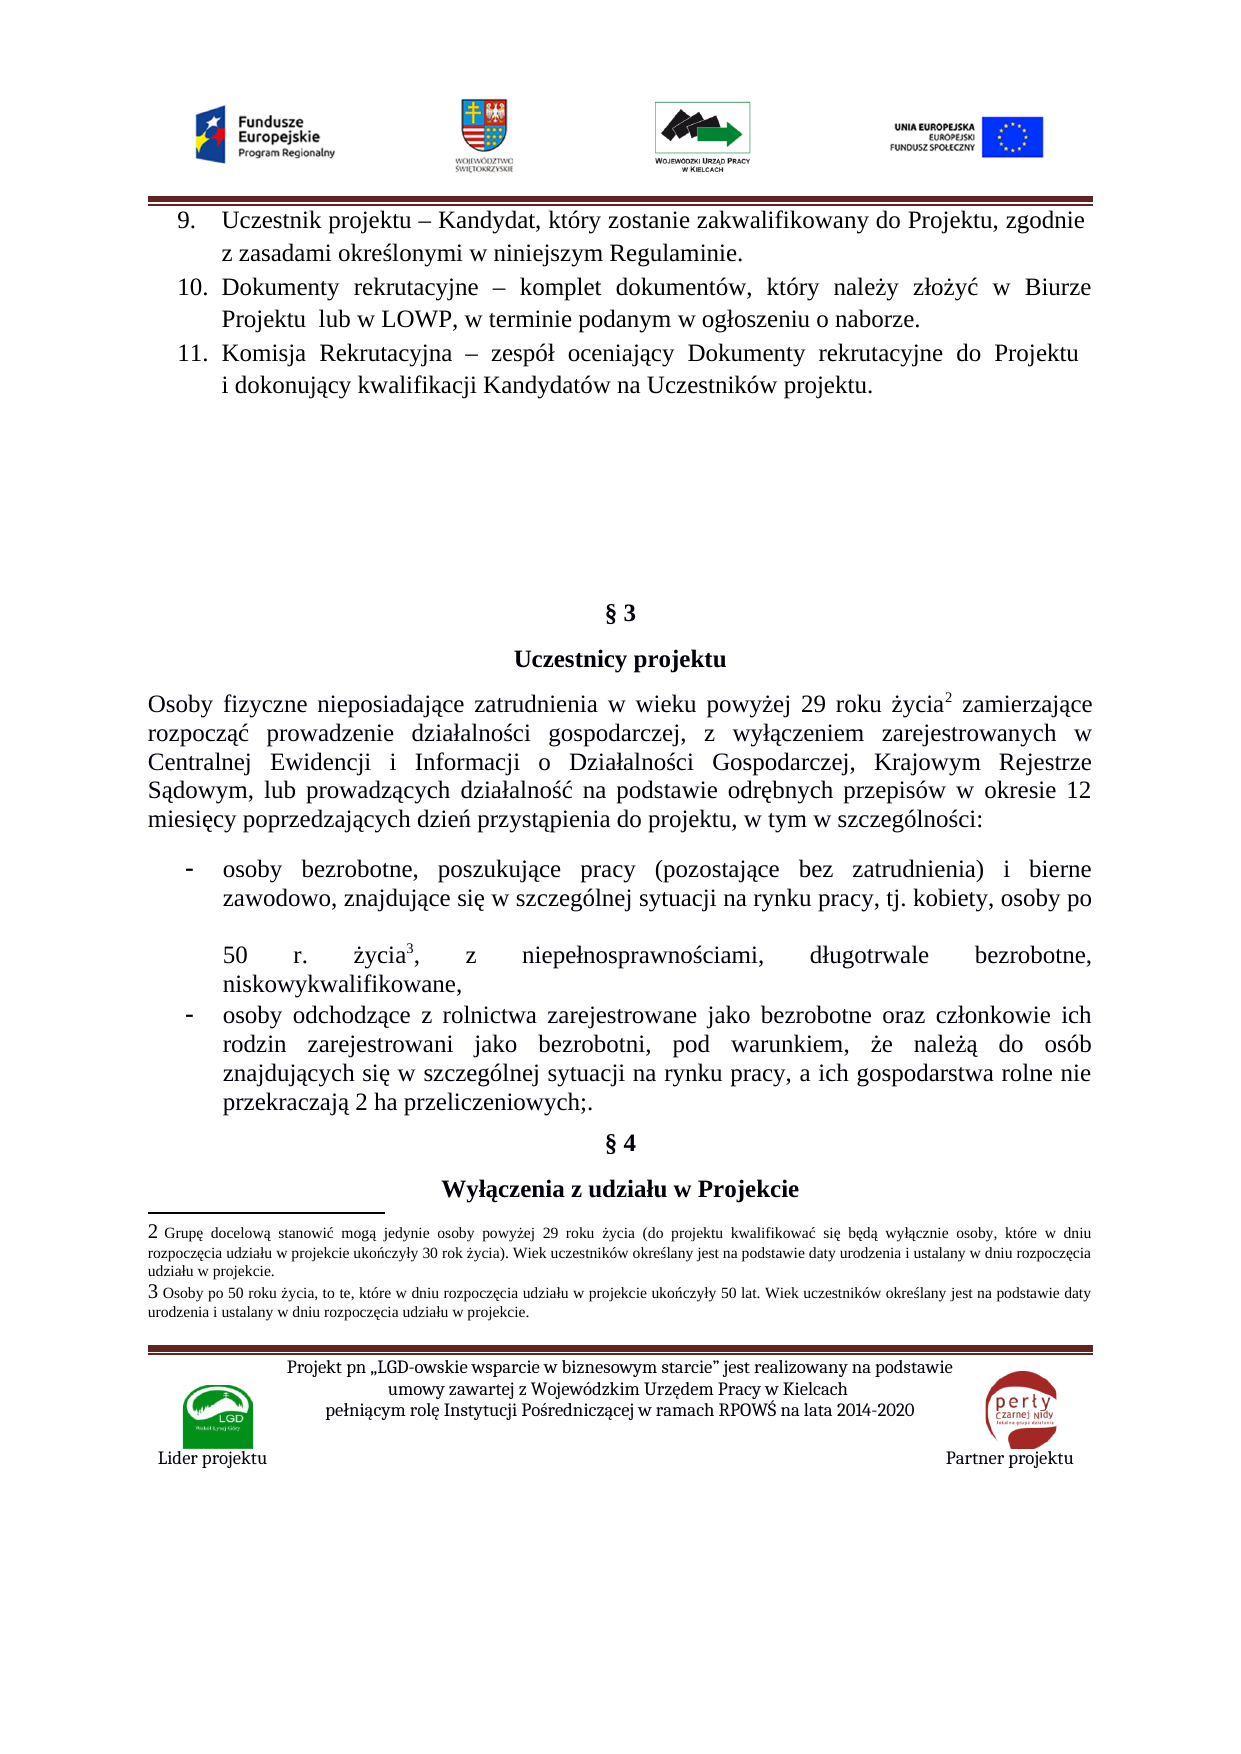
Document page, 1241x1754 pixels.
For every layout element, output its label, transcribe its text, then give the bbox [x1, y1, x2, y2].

picture [147, 73, 1093, 194]
list Komisja Rekrutacyjna – zespół oceniający Dokumenty rekrutacyjne do Projektu i dokonujący kwalifikacji Kandydatów na Uczestników projektu. [177, 338, 1093, 399]
list osoby odchodzące z rolnictwa zarejestrowane jako bezrobotne oraz członkowie ich rodzin zarejestrowani jako bezrobotni, pod warunkiem, że należą do osób znajdujących się w szczególnej sytuacji na rynku pracy, a ich gospodarstwa rolne nie przekraczają 2 ha przeliczeniowych;. [185, 1001, 1093, 1116]
text § 4 [148, 1128, 1093, 1157]
list Uczestnik projektu – Kandydat, który zostanie zakwalifikowany do Projektu, zgodnie z zasadami określonymi w niniejszym Regulaminie. [177, 206, 1093, 267]
list Dokumenty rekrutacyjne – komplet dokumentów, który należy złożyć w Biurze Projektu lub w LOWP, w terminie podanym w ogłoszeniu o naborze. [177, 272, 1093, 333]
text Osoby fizyczne nieposiadające zatrudnienia w wieku powyżej 29 roku życia zamierzające rozpocząć prowadzenie działalności gospodarczej, z wyłączeniem zarejestrowanych w Centralnej Ewidencji i Informacji o Działalności Gospodarczej, Krajowym Rejestrze Sądowym, lub prowadzących działalność na podstawie odrębnych przepisów w okresie 12 miesięcy poprzedzających dzień przystąpienia do projektu, w tym w szczególności: [148, 689, 1093, 833]
picture [984, 1371, 1056, 1447]
text Uczestnicy projektu [148, 644, 1093, 672]
text § 3 [148, 598, 1093, 627]
text Wyłączenia z udziału w Projekcie [148, 1174, 1093, 1202]
list osoby bezrobotne, poszukujące pracy (pozostające bez zatrudnienia) i bierne zawodowo, znajdujące się w szczególnej sytuacji na rynku pracy, tj. kobiety, osoby po 50 r. życia, z niepełnosprawnościami, długotrwale bezrobotne, niskowykwalifikowane, [185, 854, 1093, 998]
picture [182, 1385, 254, 1449]
